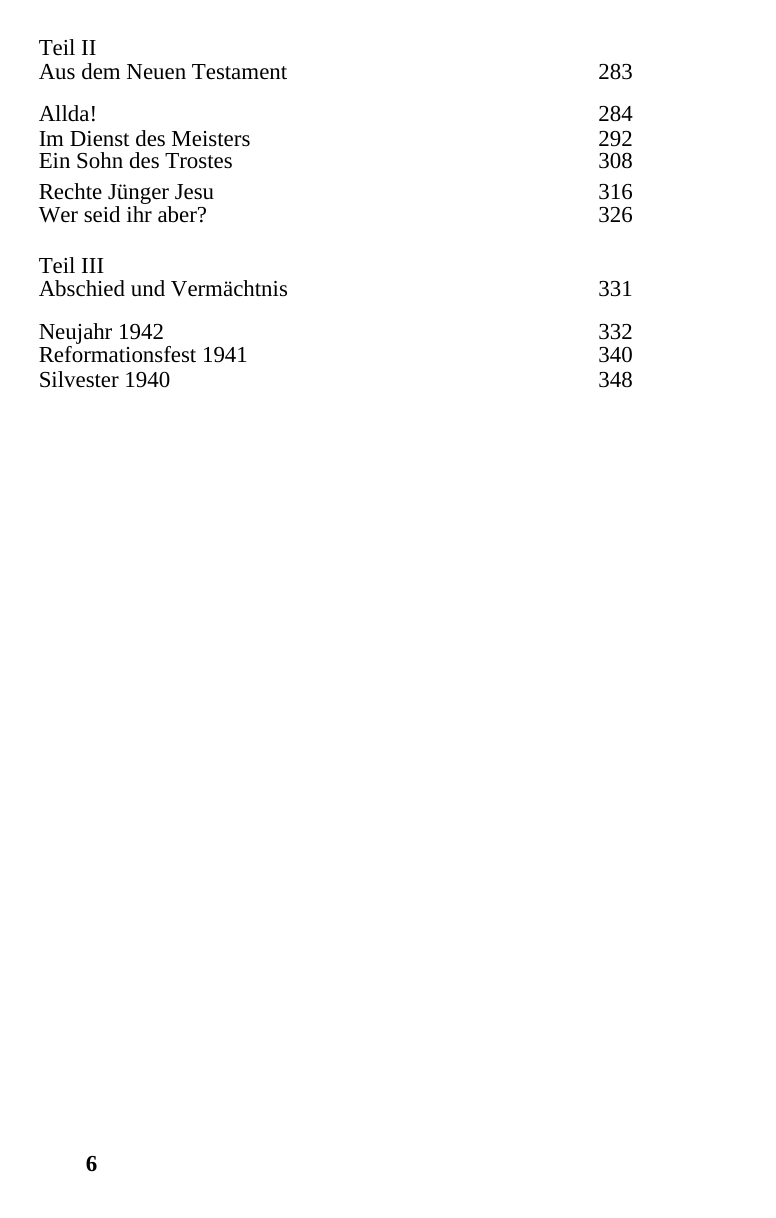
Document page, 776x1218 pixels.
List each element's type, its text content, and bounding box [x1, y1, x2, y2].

table_cell 331 [449, 278, 633, 310]
table_cell 284 [449, 93, 633, 126]
table_header Teil II [38, 38, 633, 61]
table_cell Reformationsfest 1941 [38, 344, 449, 368]
table_cell Allda! [38, 93, 449, 126]
table_cell Im Dienst des Meisters [38, 126, 449, 151]
table_cell Rechte Jünger Jesu [38, 177, 449, 204]
table_cell 340 [449, 344, 633, 368]
table_cell 292 [449, 126, 633, 151]
table_cell Aus dem Neuen Testament [38, 61, 449, 93]
table_cell 283 [449, 61, 633, 93]
table_cell Abschied und Vermächtnis [38, 278, 449, 310]
table_cell Teil III [38, 240, 633, 278]
table_cell 332 [449, 310, 633, 344]
table_cell 326 [449, 204, 633, 239]
table_cell Neujahr 1942 [38, 310, 449, 344]
table_cell 308 [449, 151, 633, 177]
table_cell 316 [449, 177, 633, 204]
table_cell Wer seid ihr aber? [38, 204, 449, 239]
table_cell Ein Sohn des Trostes [38, 151, 449, 177]
table_cell 348 [449, 368, 633, 392]
table_cell Silvester 1940 [38, 368, 449, 392]
